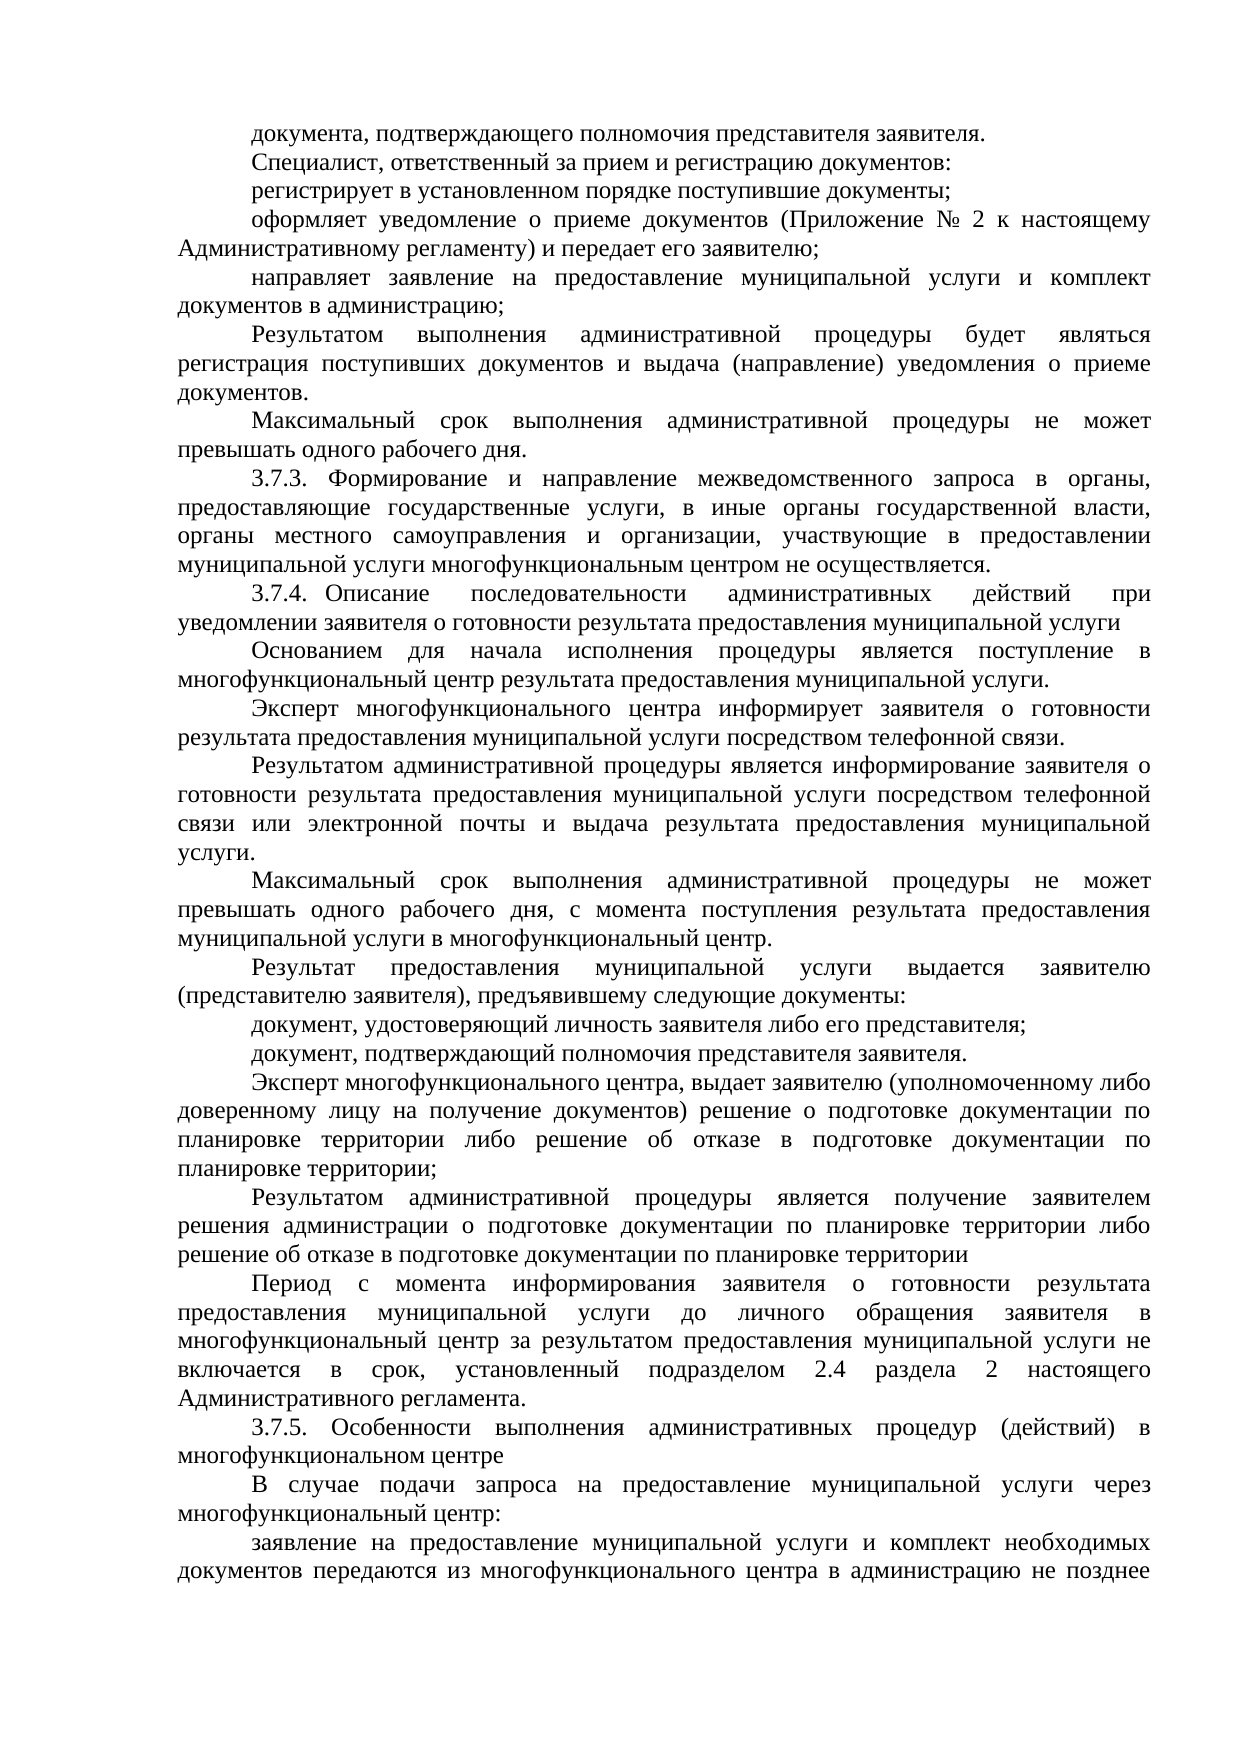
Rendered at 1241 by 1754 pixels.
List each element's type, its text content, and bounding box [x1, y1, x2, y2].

text Результатом административной процедуры является информирование заявителя о готовности результата предоставления муниципальной услуги посредством телефонной связи или электронной почты и выдача результата предоставления муниципальной услуги. [177, 751, 1152, 866]
text направляет заявление на предоставление муниципальной услуги и комплект документов в администрацию; [177, 262, 1152, 319]
text Максимальный срок выполнения административной процедуры не может превышать одного рабочего дня. [177, 406, 1152, 463]
text 3.7.4. Описание последовательности административных действий при уведомлении заявителя о готовности результата предоставления муниципальной услуги [177, 578, 1152, 636]
text документа, подтверждающего полномочия представителя заявителя. [177, 118, 1152, 147]
text Основанием для начала исполнения процедуры является поступление в многофункциональный центр результата предоставления муниципальной услуги. [177, 636, 1152, 693]
text В случае подачи запроса на предоставление муниципальной услуги через многофункциональный центр: [177, 1469, 1152, 1527]
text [177, 1527, 1152, 1584]
text Результатом административной процедуры является получение заявителем решения администрации о подготовке документации по планировке территории либо решение об отказе в подготовке документации по планировке территории [177, 1182, 1152, 1268]
text Специалист, ответственный за прием и регистрацию документов: [177, 147, 1152, 176]
text 3.7.5. Особенности выполнения административных процедур (действий) в многофункциональном центре [177, 1412, 1152, 1469]
text документ, подтверждающий полномочия представителя заявителя. [177, 1038, 1152, 1067]
text 3.7.3. Формирование и направление межведомственного запроса в органы, предоставляющие государственные услуги, в иные органы государственной власти, органы местного самоуправления и организации, участвующие в предоставлении муниципальной услуги многофункциональным центром не осуществляется. [177, 463, 1152, 578]
text Эксперт многофункционального центра информирует заявителя о готовности результата предоставления муниципальной услуги посредством телефонной связи. [177, 693, 1152, 751]
text Результат предоставления муниципальной услуги выдается заявителю (представителю заявителя), предъявившему следующие документы: [177, 952, 1152, 1009]
text оформляет уведомление о приеме документов (Приложение № 2 к настоящему Административному регламенту) и передает его заявителю; [177, 204, 1152, 262]
text Эксперт многофункционального центра, выдает заявителю (уполномоченному либо доверенному лицу на получение документов) решение о подготовке документации по планировке территории либо решение об отказе в подготовке документации по планировке территории; [177, 1067, 1152, 1182]
text Период с момента информирования заявителя о готовности результата предоставления муниципальной услуги до личного обращения заявителя в многофункциональный центр за результатом предоставления муниципальной услуги не включается в срок, установленный подразделом 2.4 раздела 2 настоящего Административного регламента. [177, 1268, 1152, 1412]
text Результатом выполнения административной процедуры будет являться регистрация поступивших документов и выдача (направление) уведомления о приеме документов. [177, 319, 1152, 406]
text документ, удостоверяющий личность заявителя либо его представителя; [177, 1009, 1152, 1038]
text Максимальный срок выполнения административной процедуры не может превышать одного рабочего дня, с момента поступления результата предоставления муниципальной услуги в многофункциональный центр. [177, 866, 1152, 952]
text регистрирует в установленном порядке поступившие документы; [177, 176, 1152, 204]
